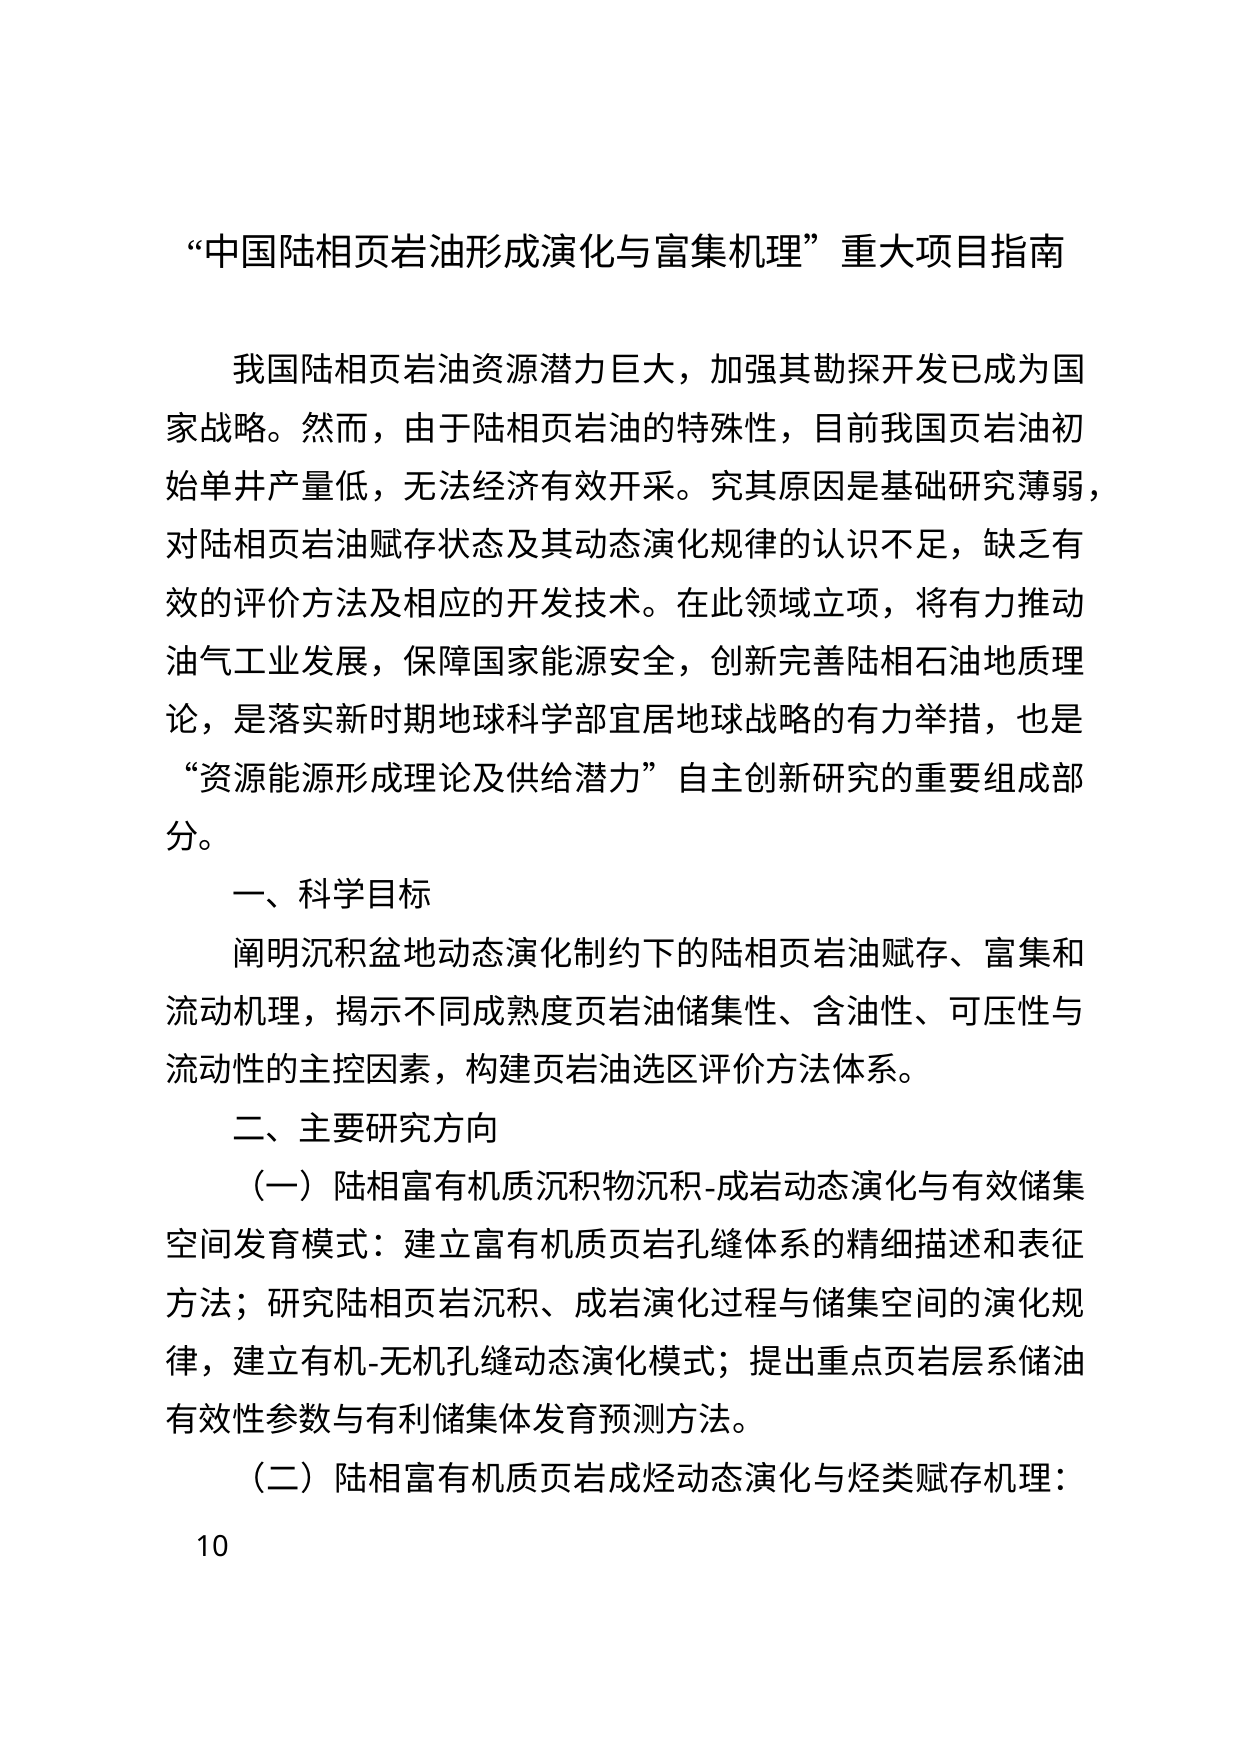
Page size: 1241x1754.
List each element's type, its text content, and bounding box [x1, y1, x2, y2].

text （一）陆相富有机质沉积物沉积-成岩动态演化与有效储集空间发育模式：建立富有机质页岩孔缝体系的精细描述和表征方法；研究陆相页岩沉积、成岩演化过程与储集空间的演化规律，建立有机-无机孔缝动态演化模式；提出重点页岩层系储油有效性参数与有利储集体发育预测方法。 [165, 1152, 1087, 1443]
text “中国陆相页岩油形成演化与富集机理”重大项目指南 [165, 218, 1087, 277]
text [165, 1443, 1087, 1502]
text 二、主要研究方向 [165, 1093, 1087, 1152]
text 我国陆相页岩油资源潜力巨大，加强其勘探开发已成为国家战略。然而，由于陆相页岩油的特殊性，目前我国页岩油初始单井产量低，无法经济有效开采。究其原因是基础研究薄弱，对陆相页岩油赋存状态及其动态演化规律的认识不足，缺乏有效的评价方法及相应的开发技术。在此领域立项，将有力推动油气工业发展，保障国家能源安全，创新完善陆相石油地质理论，是落实新时期地球科学部宜居地球战略的有力举措，也是“资源能源形成理论及供给潜力”自主创新研究的重要组成部分。 [165, 335, 1087, 860]
text 一、科学目标 [165, 860, 1087, 918]
text 阐明沉积盆地动态演化制约下的陆相页岩油赋存、富集和流动机理，揭示不同成熟度页岩油储集性、含油性、可压性与流动性的主控因素，构建页岩油选区评价方法体系。 [165, 918, 1087, 1093]
